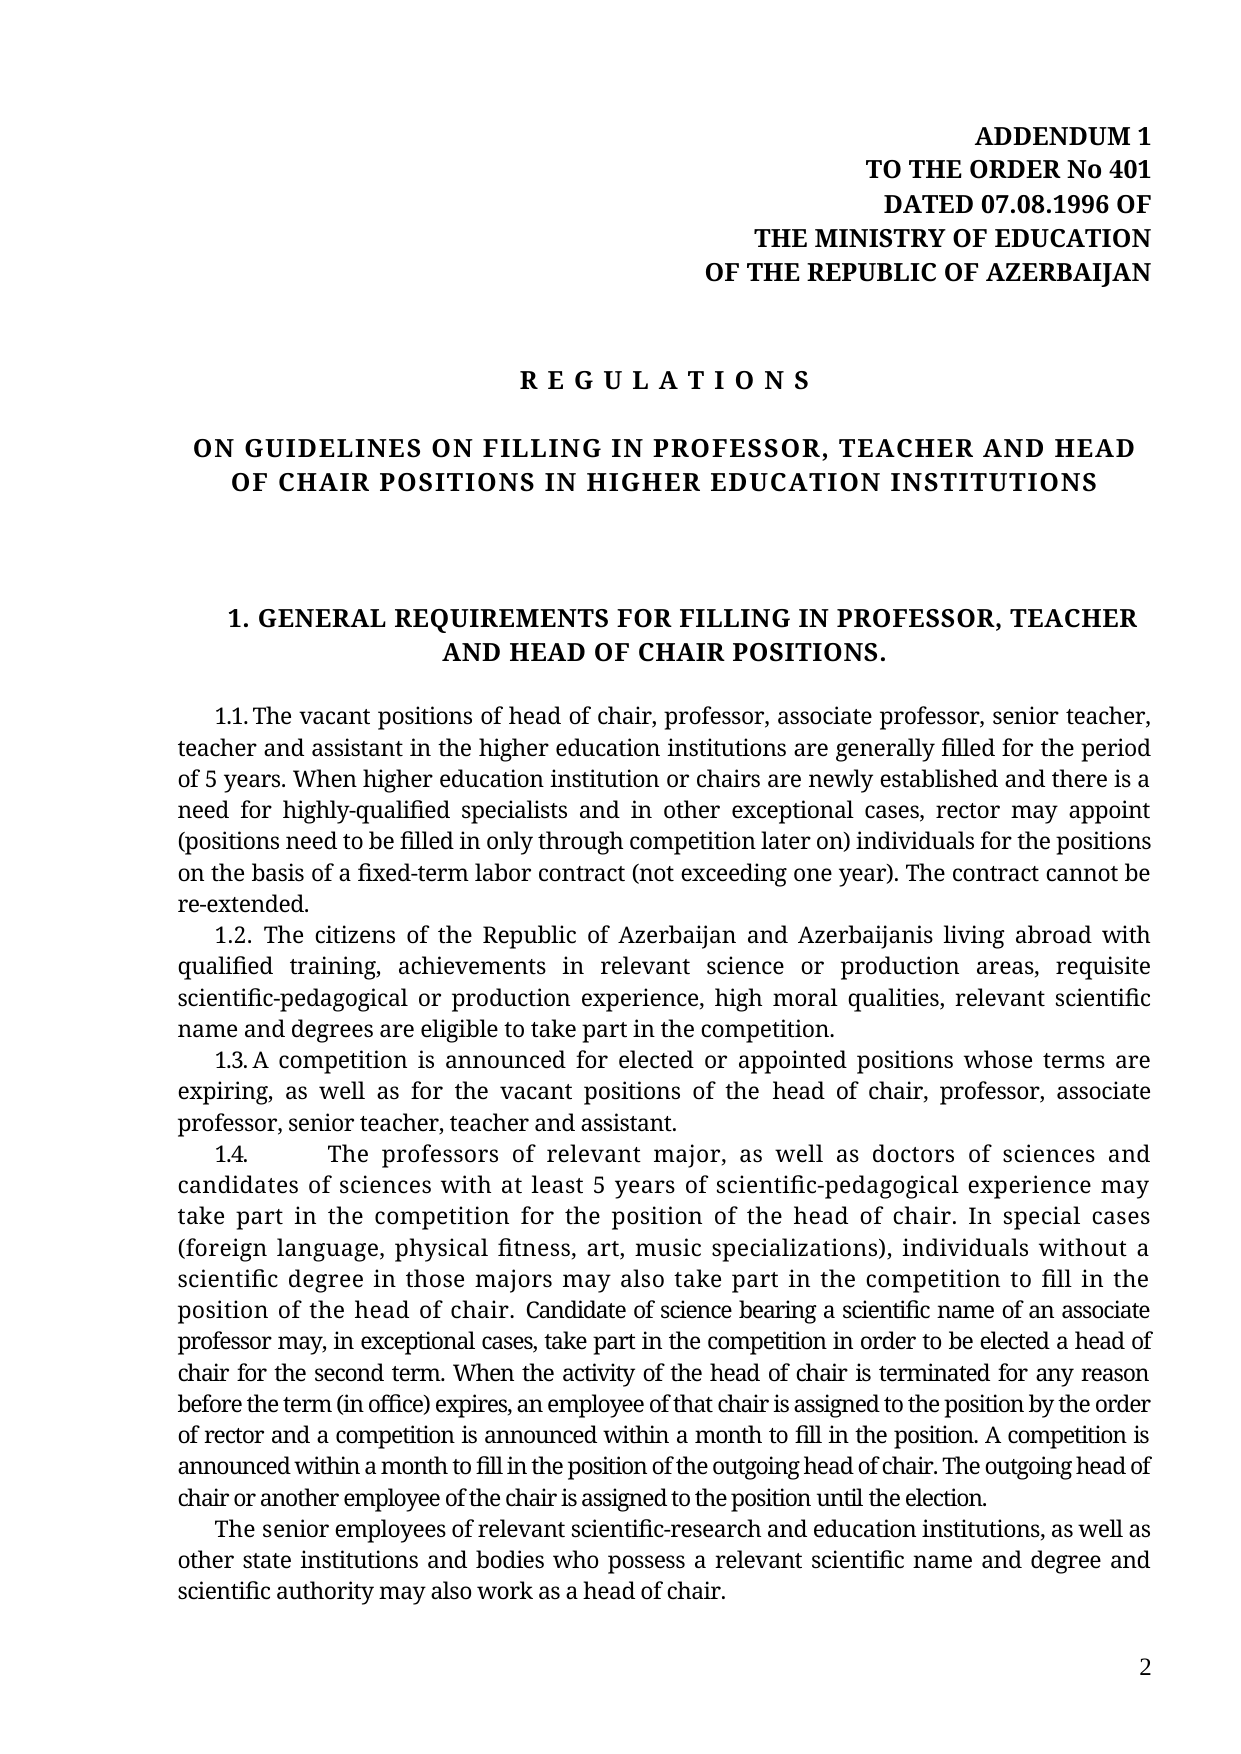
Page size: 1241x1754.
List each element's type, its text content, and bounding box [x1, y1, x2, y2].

text R E G U L A T I O N S [177, 362, 1152, 397]
list A competition is announced for elected or appointed positions whose terms are expiring, as well as for the vacant positions of the head of chair, professor, associate professor, senior teacher, teacher and assistant. [177, 1044, 1152, 1138]
text OF THE REPUBLIC OF AZERBAIJAN [177, 254, 1152, 288]
text DATED 07.08.1996 OF [177, 186, 1152, 220]
text 1. GENERAL REQUIREMENTS FOR FILLING IN PROFESSOR, TEACHER AND HEAD OF CHAIR POSITIONS. [177, 601, 1152, 669]
text TO THE ORDER No 401 [177, 152, 1152, 186]
text THE MINISTRY OF EDUCATION [177, 220, 1152, 254]
list The professors of relevant major, as well as doctors of sciences and candidates of sciences with at least 5 years of scientific-pedagogical experience may take part in the competition for the position of the head of chair. In special cases (foreign language, physical fitness, art, music specializations), individuals without a scientific degree in those majors may also take part in the competition to fill in the position of the head of chair. Candidate of science bearing a scientific name of an associate professor may, in exceptional cases, take part in the competition in order to be elected a head of chair for the second term. When the activity of the head of chair is terminated for any reason before the term (in office) expires, an employee of that chair is assigned to the position by the order of rector and a competition is announced within a month to fill in the position. A competition is announced within a month to fill in the position of the outgoing head of chair. The outgoing head of chair or another employee of the chair is assigned to the position until the election. [177, 1138, 1152, 1513]
text 1.2. The citizens of the Republic of Azerbaijan and Azerbaijanis living abroad with qualified training, achievements in relevant science or production areas, requisite scientific-pedagogical or production experience, high moral qualities, relevant scientific name and degrees are eligible to take part in the competition. [177, 919, 1152, 1044]
text ADDENDUM 1 [177, 118, 1152, 152]
text The senior employees of relevant scientific-research and education institutions, as well as other state institutions and bodies who possess a relevant scientific name and degree and scientific authority may also work as a head of chair. [177, 1513, 1152, 1607]
text 1.1. The vacant positions of head of chair, professor, associate professor, senior teacher, teacher and assistant in the higher education institutions are generally filled for the period of 5 years. When higher education institution or chairs are newly established and there is a need for highly-qualified specialists and in other exceptional cases, rector may appoint (positions need to be filled in only through competition later on) individuals for the positions on the basis of a fixed-term labor contract (not exceeding one year). The contract cannot be re-extended. [177, 700, 1152, 919]
text ON GUIDELINES ON FILLING IN PROFESSOR, TEACHER AND HEAD OF CHAIR POSITIONS IN HIGHER EDUCATION INSTITUTIONS [177, 431, 1152, 499]
